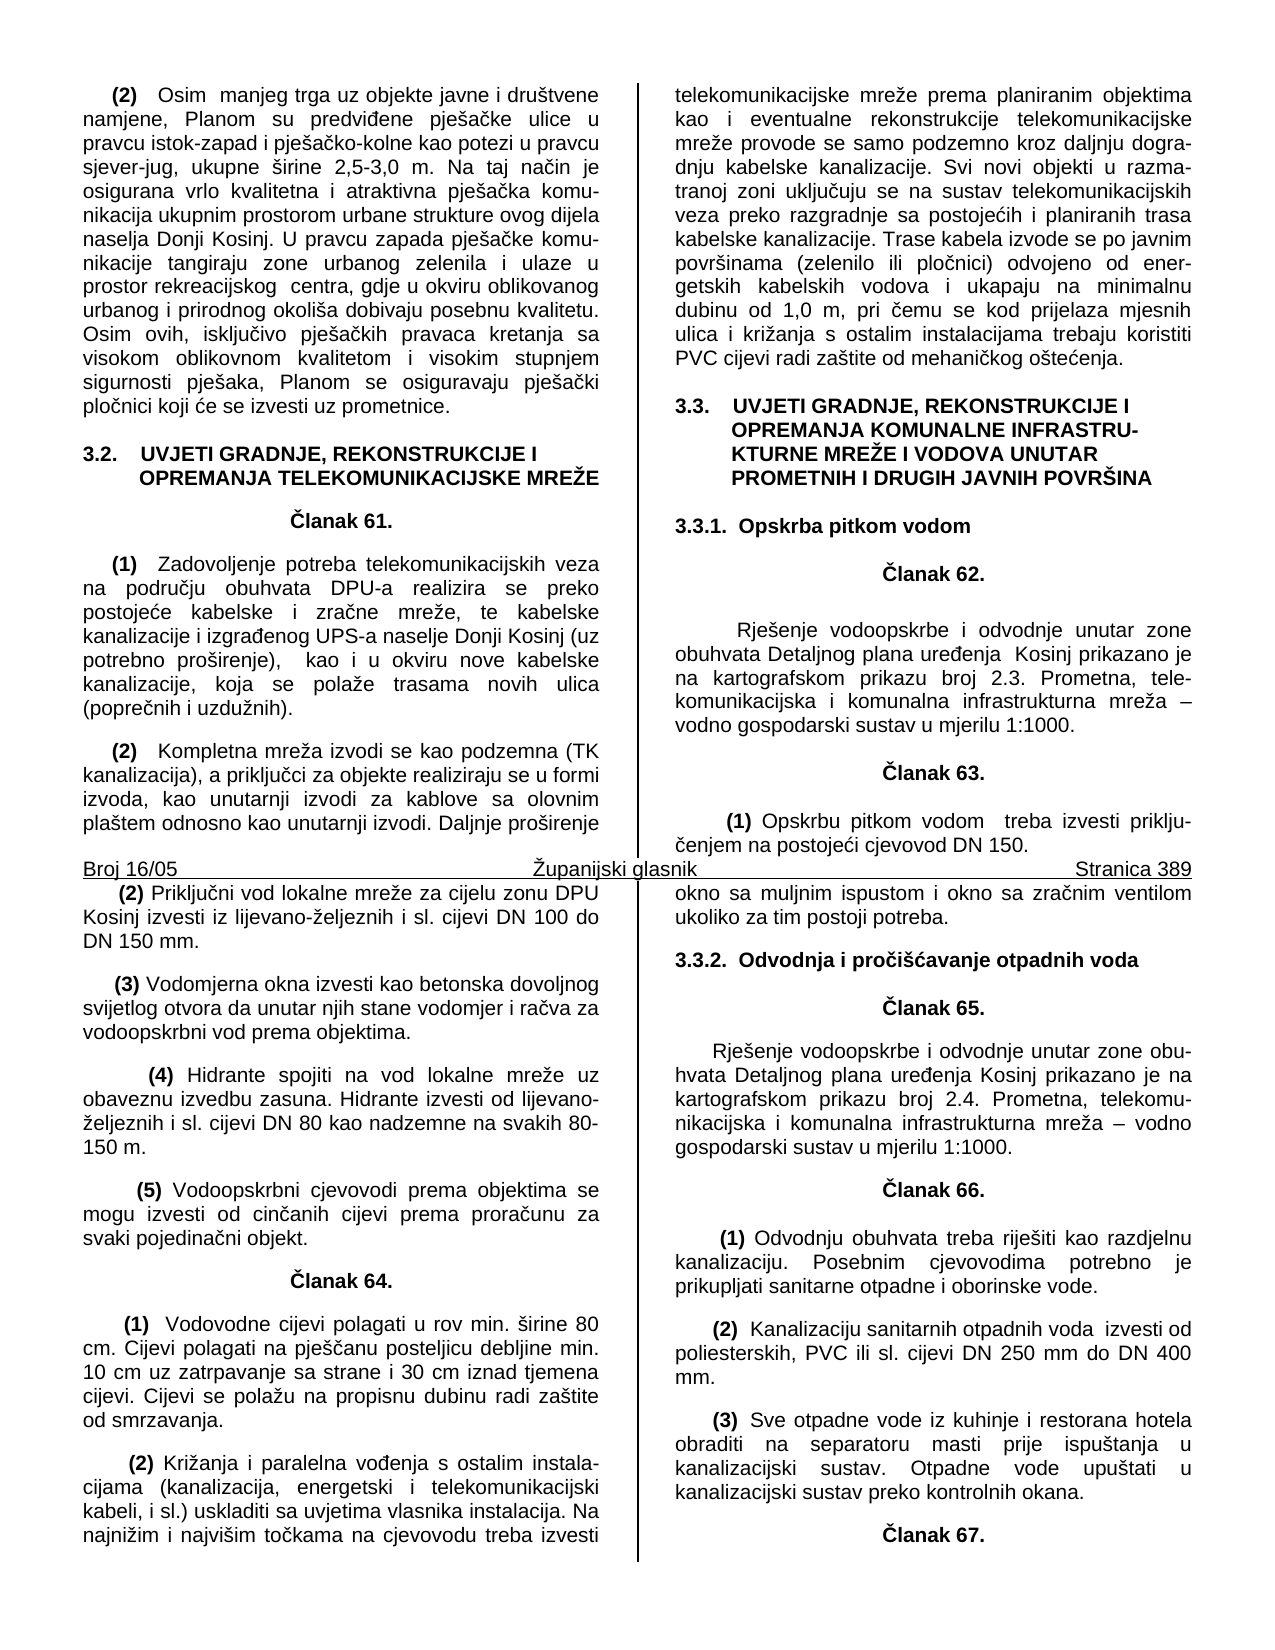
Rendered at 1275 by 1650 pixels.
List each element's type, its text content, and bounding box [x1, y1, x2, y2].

text 3.3.1. Opskrba pitkom vodom [675, 514, 1192, 538]
text Članak 61. [83, 509, 600, 533]
text (2) Križanja i paralelna vođenja s ostalim instala-cijama (kanalizacija, energetski i telekomunikacijski kabeli, i sl.) uskladiti sa uvjetima vlasnika instalacija. Na najnižim i najvišim točkama na cjevovodu treba izvesti okno sa muljnim ispustom i okno sa zračnim ventilom ukoliko za tim postoji potreba. [675, 881, 1192, 929]
list Sve otpadne vode iz kuhinje i restorana hotela obraditi na separatoru masti prije ispuštanja u kanalizacijski sustav. Otpadne vode upuštati u kanalizacijski sustav preko kontrolnih okana. [675, 1408, 1192, 1504]
text 3.3.2. Odvodnja i pročišćavanje otpadnih voda [675, 948, 1192, 972]
text Članak 65. [675, 996, 1192, 1020]
text 3.2. UVJETI GRADNJE, REKONSTRUKCIJE I OPREMANJA TELEKOMUNIKACIJSKE MREŽE [83, 442, 600, 490]
text Rješenje vodoopskrbe i odvodnje unutar zone obu-hvata Detaljnog plana uređenja Kosinj prikazano je na kartografskom prikazu broj 2.4. Prometna, telekomu-nikacijska i komunalna infrastrukturna mreža – vodno gospodarski sustav u mjerilu 1:1000. [675, 1039, 1192, 1159]
text (4) Hidrante spojiti na vod lokalne mreže uz obaveznu izvedbu zasuna. Hidrante izvesti od lijevano-željeznih i sl. cijevi DN 80 kao nadzemne na svakih 80-150 m. [83, 1063, 600, 1159]
text Članak 63. [675, 761, 1192, 785]
text (1) Opskrbu pitkom vodom treba izvesti priklju-čenjem na postojeći cjevovod DN 150. [675, 809, 1192, 857]
text Članak 62. [675, 562, 1192, 586]
text (5) Vodoopskrbni cjevovodi prema objektima se mogu izvesti od cinčanih cijevi prema proračunu za svaki pojedinačni objekt. [83, 1178, 600, 1250]
text (2) Priključni vod lokalne mreže za cijelu zonu DPU Kosinj izvesti iz lijevano-željeznih i sl. cijevi DN 100 do DN 150 mm. [83, 881, 600, 953]
text (3) Vodomjerna okna izvesti kao betonska dovoljnog svijetlog otvora da unutar njih stane vodomjer i račva za vodoopskrbni vod prema objektima. [83, 972, 600, 1044]
text (2) Križanja i paralelna vođenja s ostalim instala-cijama (kanalizacija, energetski i telekomunikacijski kabeli, i sl.) uskladiti sa uvjetima vlasnika instalacija. Na najnižim i najvišim točkama na cjevovodu treba izvesti okno sa muljnim ispustom i okno sa zračnim ventilom ukoliko za tim postoji potreba. [83, 1451, 600, 1547]
text Članak 66. [675, 1178, 1192, 1202]
text (1) Zadovoljenje potreba telekomunikacijskih veza na području obuhvata DPU-a realizira se preko postojeće kabelske i zračne mreže, te kabelske kanalizacije i izgrađenog UPS-a naselje Donji Kosinj (uz potrebno proširenje), kao i u okviru nove kabelske kanalizacije, koja se polaže trasama novih ulica (poprečnih i uzdužnih). [83, 552, 600, 720]
text Članak 64. [83, 1269, 600, 1293]
text Rješenje vodoopskrbe i odvodnje unutar zone obuhvata Detaljnog plana uređenja Kosinj prikazano je na kartografskom prikazu broj 2.3. Prometna, tele-komunikacijska i komunalna infrastrukturna mreža – vodno gospodarski sustav u mjerilu 1:1000. [675, 617, 1192, 737]
text 3.3. UVJETI GRADNJE, REKONSTRUKCIJE I OPREMANJA KOMUNALNE INFRASTRU-KTURNE MREŽE I VODOVA UNUTAR PROMETNIH I DRUGIH JAVNIH POVRŠINA [675, 394, 1192, 490]
text (1) Vodovodne cijevi polagati u rov min. širine 80 cm. Cijevi polagati na pješčanu posteljicu debljine min. 10 cm uz zatrpavanje sa strane i 30 cm iznad tjemena cijevi. Cijevi se polažu na propisnu dubinu radi zaštite od smrzavanja. [83, 1312, 600, 1432]
text (2) Osim manjeg trga uz objekte javne i društvene namjene, Planom su predviđene pješačke ulice u pravcu istok-zapad i pješačko-kolne kao potezi u pravcu sjever-jug, ukupne širine 2,5-3,0 m. Na taj način je osigurana vrlo kvalitetna i atraktivna pješačka komu-nikacija ukupnim prostorom urbane strukture ovog dijela naselja Donji Kosinj. U pravcu zapada pješačke komu-nikacije tangiraju zone urbanog zelenila i ulaze u prostor rekreacijskog centra, gdje u okviru oblikovanog urbanog i prirodnog okoliša dobivaju posebnu kvalitetu. Osim ovih, isključivo pješačkih pravaca kretanja sa visokom oblikovnom kvalitetom i visokim stupnjem sigurnosti pješaka, Planom se osiguravaju pješački pločnici koji će se izvesti uz prometnice. [83, 83, 600, 418]
list Kanalizaciju sanitarnih otpadnih voda izvesti od poliesterskih, PVC ili sl. cijevi DN 250 mm do DN 400 mm. [675, 1317, 1192, 1389]
text (1) Odvodnju obuhvata treba riješiti kao razdjelnu kanalizaciju. Posebnim cjevovodima potrebno je prikupljati sanitarne otpadne i oborinske vode. [675, 1226, 1192, 1298]
text Članak 67. [675, 1523, 1192, 1547]
text Broj 16/05 Županijski glasnik Stranica 389 [83, 857, 1192, 878]
text (2) Kompletna mreža izvodi se kao podzemna (TK kanalizacija), a priključci za objekte realiziraju se u formi izvoda, kao unutarnji izvodi za kablove sa olovnim plaštem odnosno kao unutarnji izvodi. Daljnje proširenje telekomunikacijske mreže prema planiranim objektima kao i eventualne rekonstrukcije telekomunikacijske mreže provode se samo podzemno kroz daljnju dogra-dnju kabelske kanalizacije. Svi novi objekti u razma-tranoj zoni uključuju se na sustav telekomunikacijskih veza preko razgradnje sa postojećih i planiranih trasa kabelske kanalizacije. Trase kabela izvode se po javnim površinama (zelenilo ili pločnici) odvojeno od ener-getskih kabelskih vodova i ukapaju na minimalnu dubinu od 1,0 m, pri čemu se kod prijelaza mjesnih ulica i križanja s ostalim instalacijama trebaju koristiti PVC cijevi radi zaštite od mehaničkog oštećenja. [675, 83, 1192, 370]
